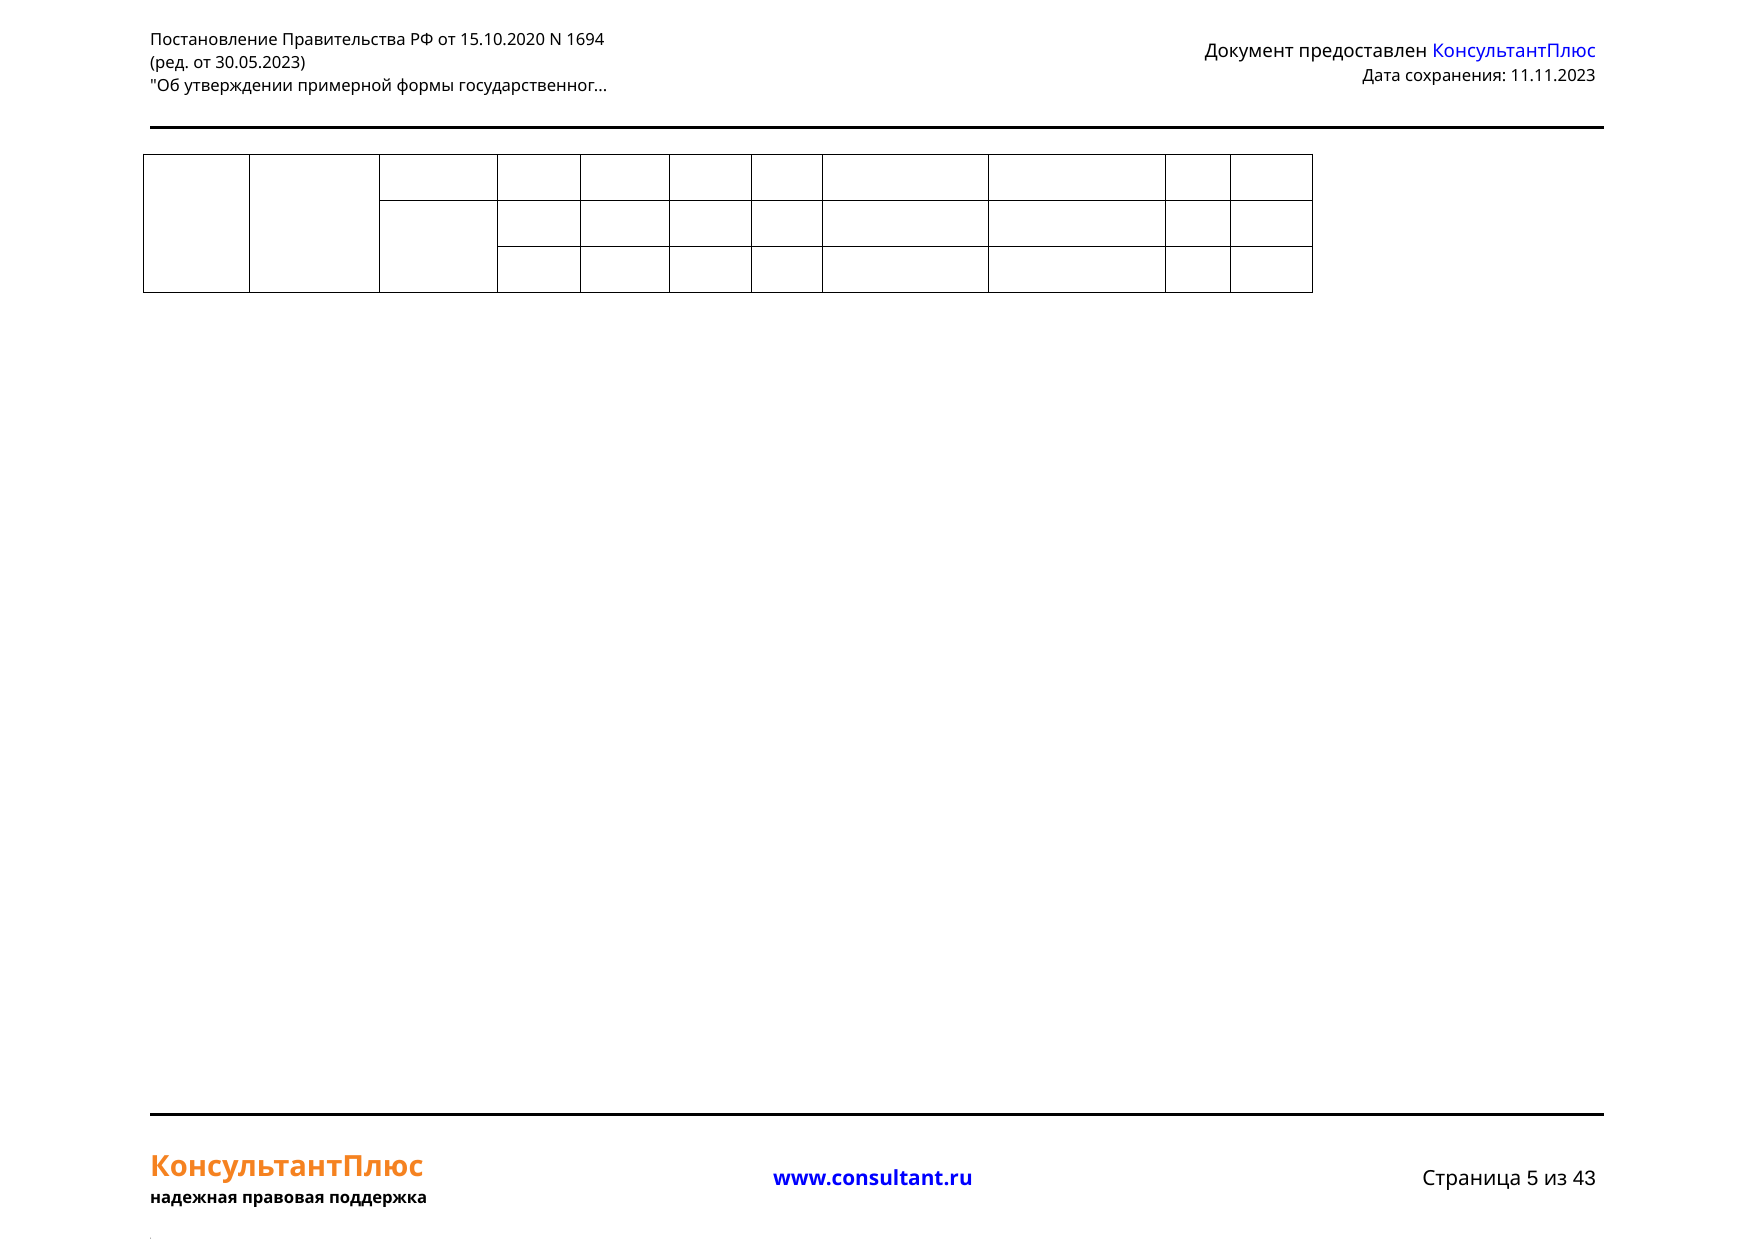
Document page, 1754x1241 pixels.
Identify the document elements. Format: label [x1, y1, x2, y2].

table_cell [380, 155, 497, 200]
table_cell [581, 247, 669, 292]
table_cell [1231, 201, 1312, 246]
table_cell [823, 247, 988, 292]
table_cell [1166, 155, 1230, 200]
table_cell [670, 247, 751, 292]
table_cell [989, 201, 1165, 246]
table_cell [823, 201, 988, 246]
table_cell [250, 155, 379, 292]
table_cell [1166, 247, 1230, 292]
table_cell [581, 201, 669, 246]
table_cell [1231, 155, 1312, 200]
table_cell [670, 155, 751, 200]
table_cell [380, 201, 497, 292]
table_cell [581, 155, 669, 200]
table_cell [752, 201, 822, 246]
table_cell [498, 201, 580, 246]
table_cell [498, 155, 580, 200]
table_cell [144, 155, 249, 292]
table_cell [752, 155, 822, 200]
table_cell [989, 247, 1165, 292]
table_cell [498, 247, 580, 292]
table_cell [989, 155, 1165, 200]
table_cell [752, 247, 822, 292]
table_cell [1231, 247, 1312, 292]
table_cell [823, 155, 988, 200]
table_cell [1166, 201, 1230, 246]
table_cell [670, 201, 751, 246]
